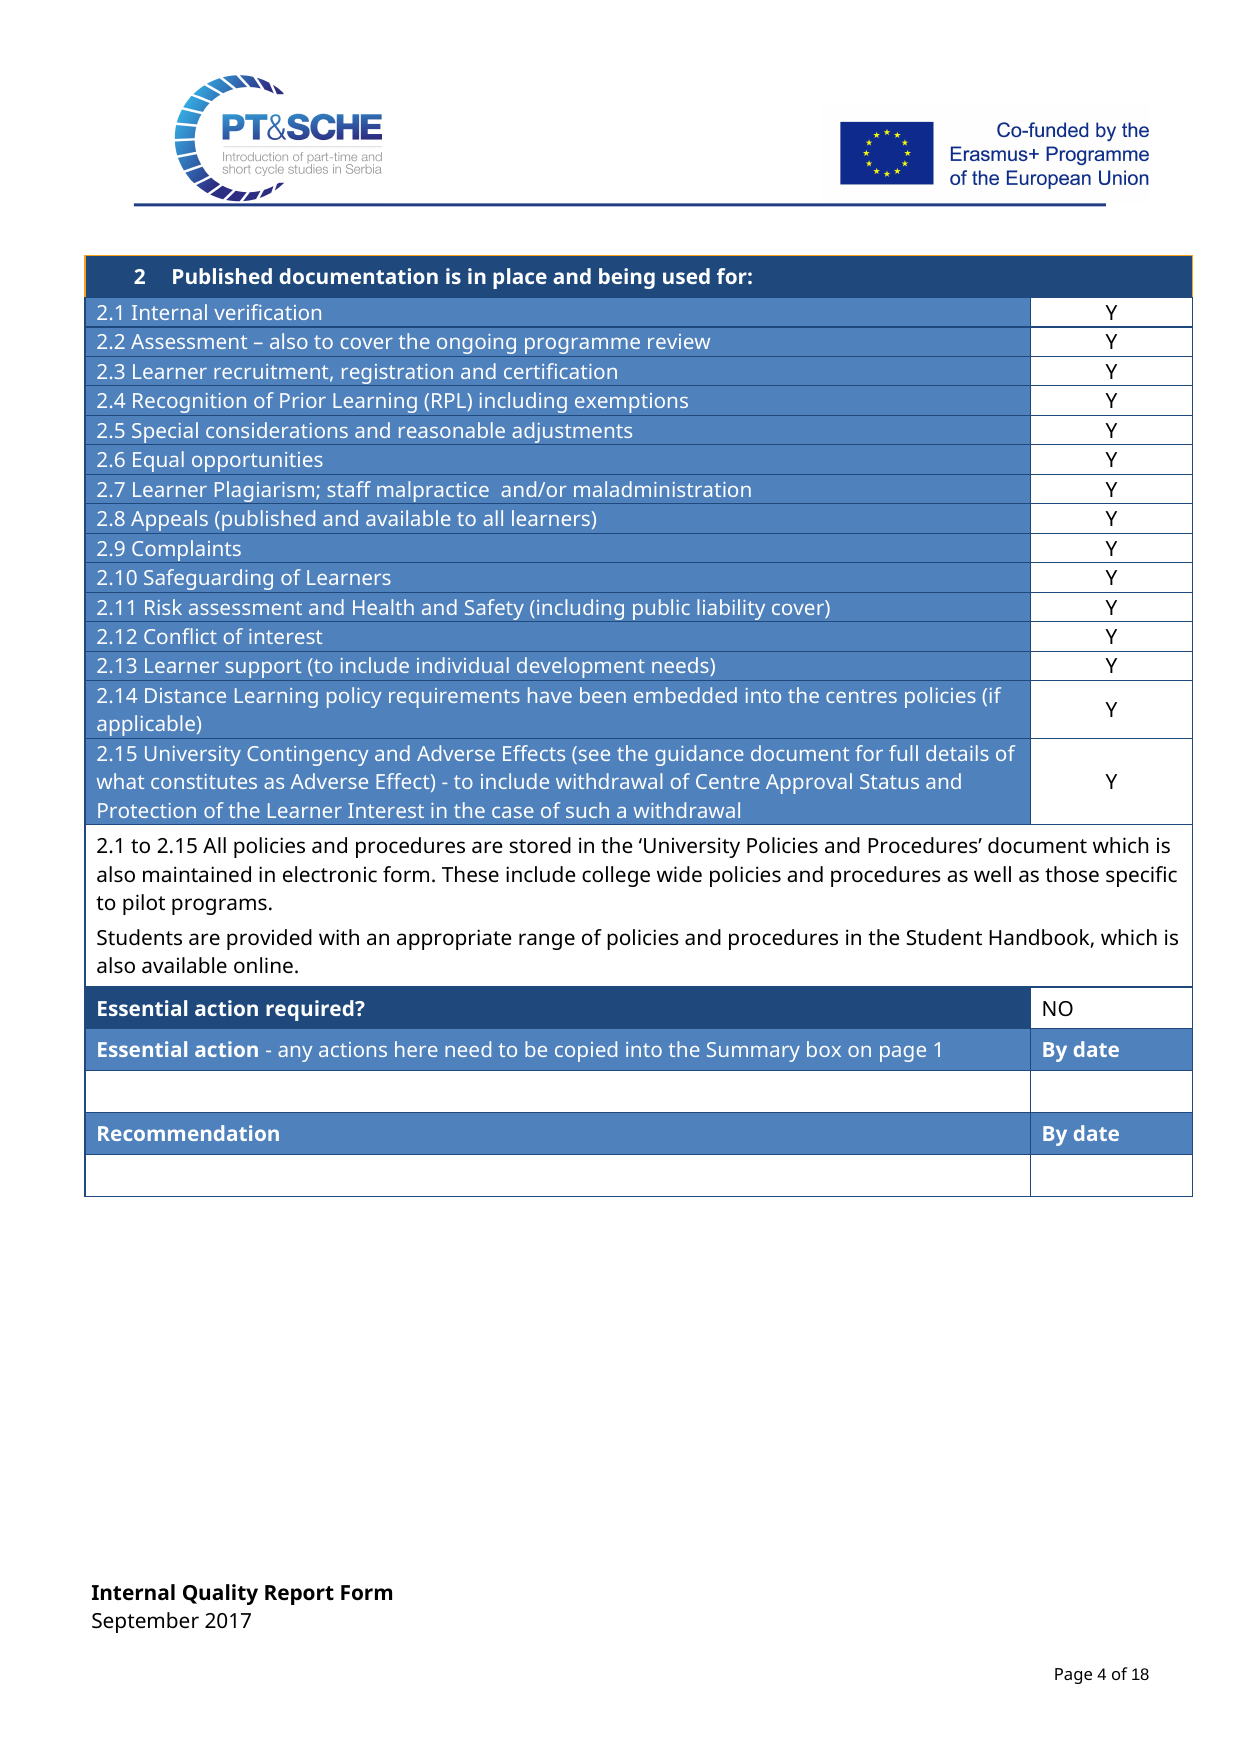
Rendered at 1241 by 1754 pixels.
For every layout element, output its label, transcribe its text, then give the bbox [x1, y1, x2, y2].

table_cell By date [1031, 1113, 1192, 1154]
table_cell Y [1031, 622, 1192, 651]
table_cell By date [1031, 1029, 1192, 1070]
picture [821, 104, 1150, 203]
table_cell 2.15 University Contingency and Adverse Effects (see the guidance document for full details of what constitutes as Adverse Effect) - to include withdrawal of Centre Approval Status and Protection of the Learner Interest in the case of such a withdrawal [86, 739, 1030, 824]
table_cell 2.8 Appeals (published and available to all learners) [86, 504, 1030, 533]
table_cell 2.13 Learner support (to include individual development needs) [86, 652, 1030, 680]
table_cell Y [1031, 416, 1192, 444]
table_cell Y [1031, 357, 1192, 385]
table_cell Y [1031, 475, 1192, 503]
table_cell [86, 1071, 1030, 1112]
table_cell Y [1031, 328, 1192, 356]
table_cell 2.11 Risk assessment and Health and Safety (including public liability cover) [86, 593, 1030, 621]
table_cell 2.12 Conflict of interest [86, 622, 1030, 651]
table_cell Y [1031, 534, 1192, 562]
table_cell Y [1031, 563, 1192, 592]
table_cell [1031, 1155, 1192, 1196]
table_cell Y [1031, 386, 1192, 415]
table_cell 2.7 Learner Plagiarism; staff malpractice and/or maladministration [86, 475, 1030, 503]
table_cell Y [1031, 681, 1192, 738]
table_cell 2.2 Assessment – also to cover the ongoing programme review [86, 328, 1030, 356]
table_cell Recommendation [86, 1113, 1030, 1154]
table_cell Y [1031, 652, 1192, 680]
table_cell 2.1 to 2.15 All policies and procedures are stored in the ‘University Policies and Procedures’ document which is also maintained in electronic form. These include college wide policies and procedures as well as those specific to pilot programs. Students are provided with an appropriate range of policies and procedures in the Student Handbook, which is also available online. [86, 825, 1192, 986]
table_cell Y [1031, 593, 1192, 621]
table_cell 2.4 Recognition of Prior Learning (RPL) including exemptions [86, 386, 1030, 415]
table_cell Y [1031, 739, 1192, 824]
table_cell [1031, 1071, 1192, 1112]
table_cell 2.6 Equal opportunities [86, 445, 1030, 474]
table_cell [86, 1155, 1030, 1196]
table_cell Y [1031, 504, 1192, 533]
table_cell 2.10 Safeguarding of Learners [86, 563, 1030, 592]
table_cell 2.1 Internal verification [86, 298, 1030, 326]
table_header Published documentation is in place and being used for: [86, 256, 1192, 297]
table_cell Essential action - any actions here need to be copied into the Summary box on page 1 [86, 1029, 1030, 1070]
table_cell Essential action required? [86, 988, 1030, 1028]
table_cell 2.5 Special considerations and reasonable adjustments [86, 416, 1030, 444]
table_cell 2.3 Learner recruitment, registration and certification [86, 357, 1030, 385]
table_cell 2.14 Distance Learning policy requirements have been embedded into the centres policies (if applicable) [86, 681, 1030, 738]
picture [174, 75, 385, 203]
table_cell Y [1031, 298, 1192, 326]
table_cell NO [1031, 988, 1192, 1028]
table_cell Y [1031, 445, 1192, 474]
table_cell 2.9 Complaints [86, 534, 1030, 562]
